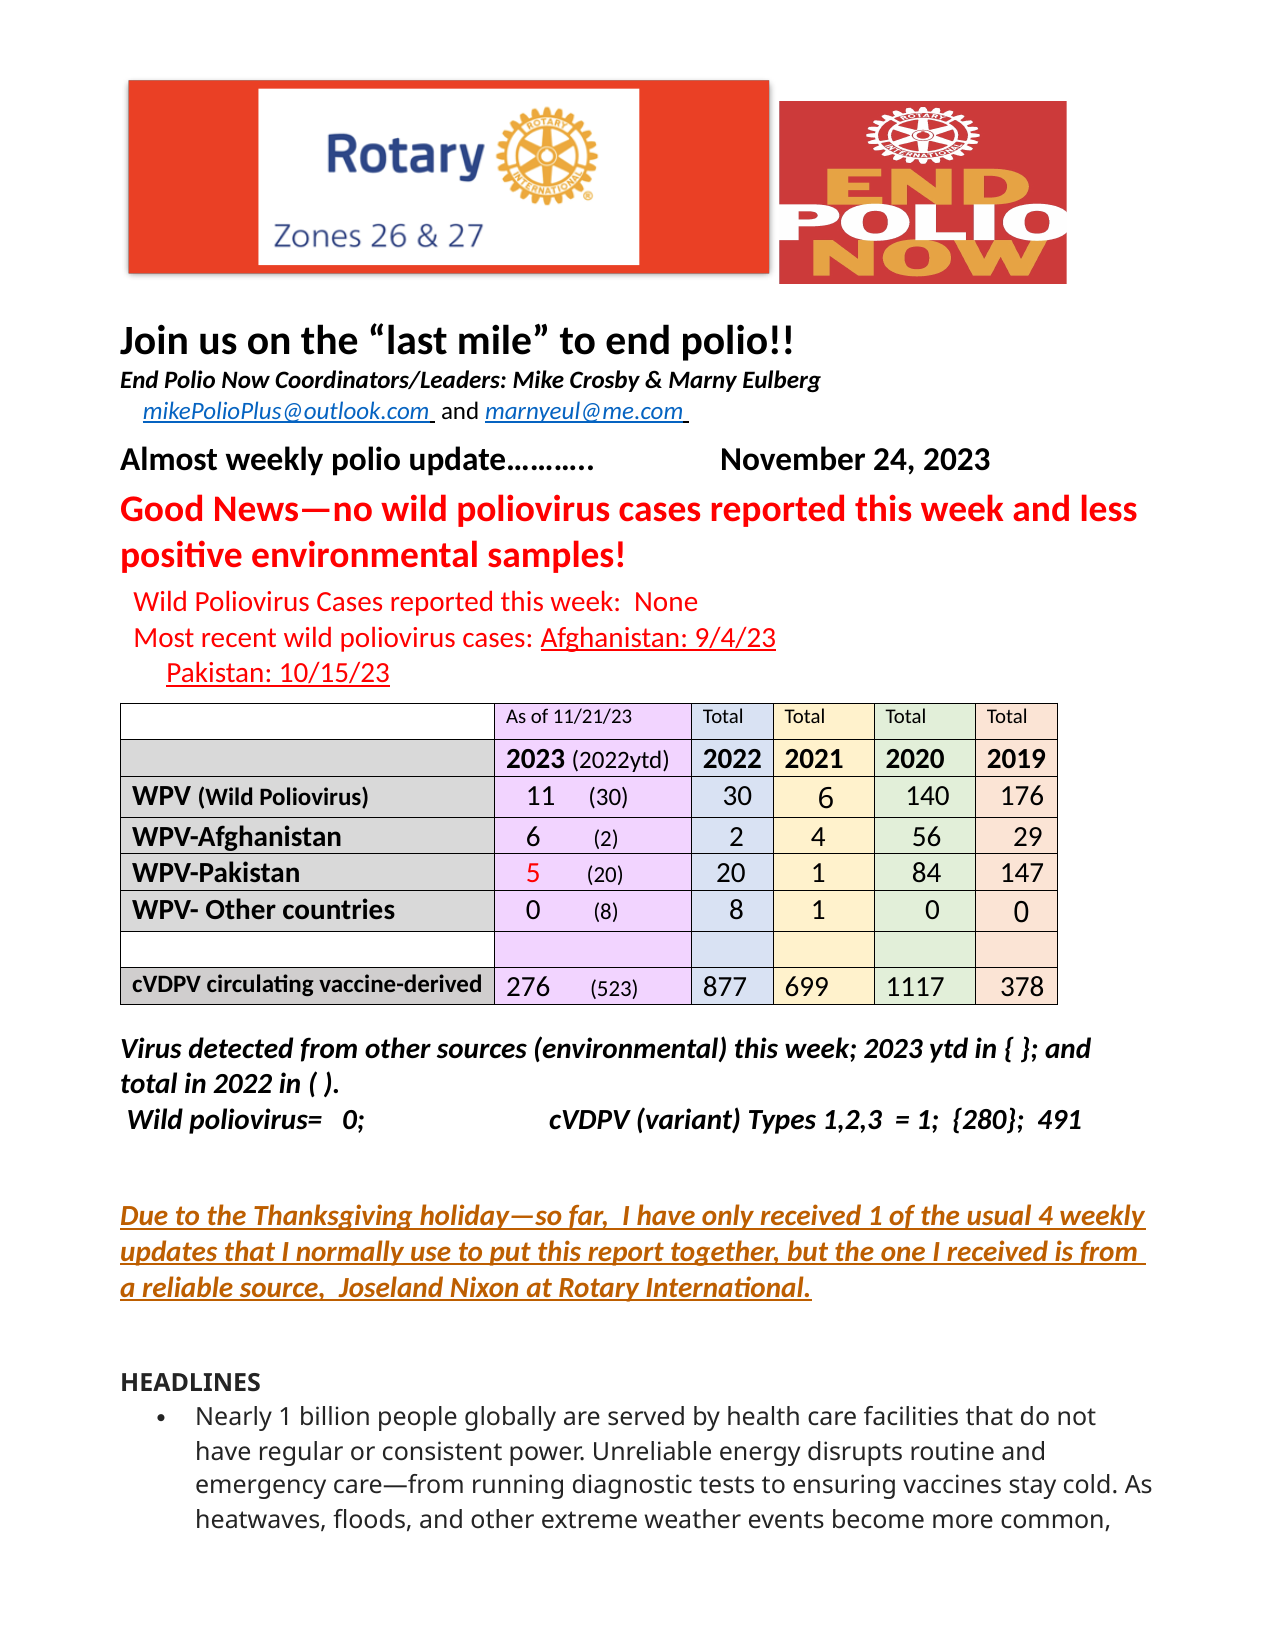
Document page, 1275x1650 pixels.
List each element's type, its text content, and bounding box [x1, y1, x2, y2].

table_cell 84 [875, 854, 975, 890]
table_cell 0 (8) [495, 891, 691, 931]
text mikePolioPlus@outlook.com and marnyeul@me.com [120, 395, 1155, 426]
table_cell 5 (20) [495, 854, 691, 890]
table_cell 877 [692, 968, 773, 1004]
table_header Total [692, 704, 773, 739]
table_cell 378 [976, 968, 1057, 1004]
table_header As of 11/21/23 [495, 704, 691, 739]
table_cell WPV-Afghanistan [121, 818, 494, 853]
table_cell 29 [976, 818, 1057, 853]
table_cell [875, 932, 975, 967]
table_cell 2021 [774, 740, 874, 776]
table_cell 276 (523) [495, 968, 691, 1004]
table_cell 11 (30) [495, 777, 691, 817]
table_header [121, 704, 494, 739]
table_cell 176 [976, 777, 1057, 817]
table_cell WPV-Pakistan [121, 854, 494, 890]
table_cell 30 [692, 777, 773, 817]
table_cell 56 [875, 818, 975, 853]
table_cell 2020 [875, 740, 975, 776]
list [157, 1399, 1155, 1535]
text Due to the Thanksgiving holiday—so far, I have only received 1 of the usual 4 weekly updates that I normally use to put this report together, but the one I received is from a reliable source, Joseland Nixon at Rotary International. [120, 1197, 1155, 1304]
text HEADLINES [120, 1365, 1155, 1399]
text Virus detected from other sources (environmental) this week; 2023 ytd in { }; and total in 2022 in ( ). [120, 1030, 1155, 1101]
table_header Total [774, 704, 874, 739]
table_cell 1 [774, 891, 874, 931]
text Wild poliovirus= 0; cVDPV (variant) Types 1,2,3 = 1; {280}; 491 [120, 1101, 1155, 1137]
table_cell [692, 932, 773, 967]
table_cell 2 [692, 818, 773, 853]
table_cell WPV- Other countries [121, 891, 494, 931]
text End Polio Now Coordinators/Leaders: Mike Crosby & Marny Eulberg [120, 365, 1155, 395]
table_cell [774, 932, 874, 967]
table_cell [121, 932, 494, 967]
table_cell 699 [774, 968, 874, 1004]
text Most recent wild poliovirus cases: Afghanistan: 9/4/23 [120, 619, 1155, 654]
table_cell [121, 740, 494, 776]
table_cell 6 (2) [495, 818, 691, 853]
table_cell [976, 932, 1057, 967]
table_cell 147 [976, 854, 1057, 890]
text Join us on the “last mile” to end polio!! [120, 314, 1155, 365]
table_cell 2022 [692, 740, 773, 776]
table_cell 140 [875, 777, 975, 817]
text Almost weekly polio update……….. November 24, 2023 [120, 438, 1155, 479]
table_cell 1117 [875, 968, 975, 1004]
table_cell 0 [976, 891, 1057, 931]
table_header Total [875, 704, 975, 739]
text Good News—no wild poliovirus cases reported this week and less positive environmental samples! [120, 485, 1155, 577]
table_cell 20 [692, 854, 773, 890]
text Pakistan: 10/15/23 [120, 654, 1155, 690]
picture [120, 75, 1067, 284]
table_cell 1 [774, 854, 874, 890]
table_cell [495, 932, 691, 967]
table_cell 8 [692, 891, 773, 931]
table_cell 6 [774, 777, 874, 817]
table_cell 2023 (2022ytd) [495, 740, 691, 776]
table_header Total [976, 704, 1057, 739]
table_cell 2019 [976, 740, 1057, 776]
table_cell cVDPV circulating vaccine-derived [121, 968, 494, 1004]
table_cell 4 [774, 818, 874, 853]
table_cell 0 [875, 891, 975, 931]
text Wild Poliovirus Cases reported this week: None [120, 583, 1155, 619]
table_cell WPV (Wild Poliovirus) [121, 777, 494, 817]
